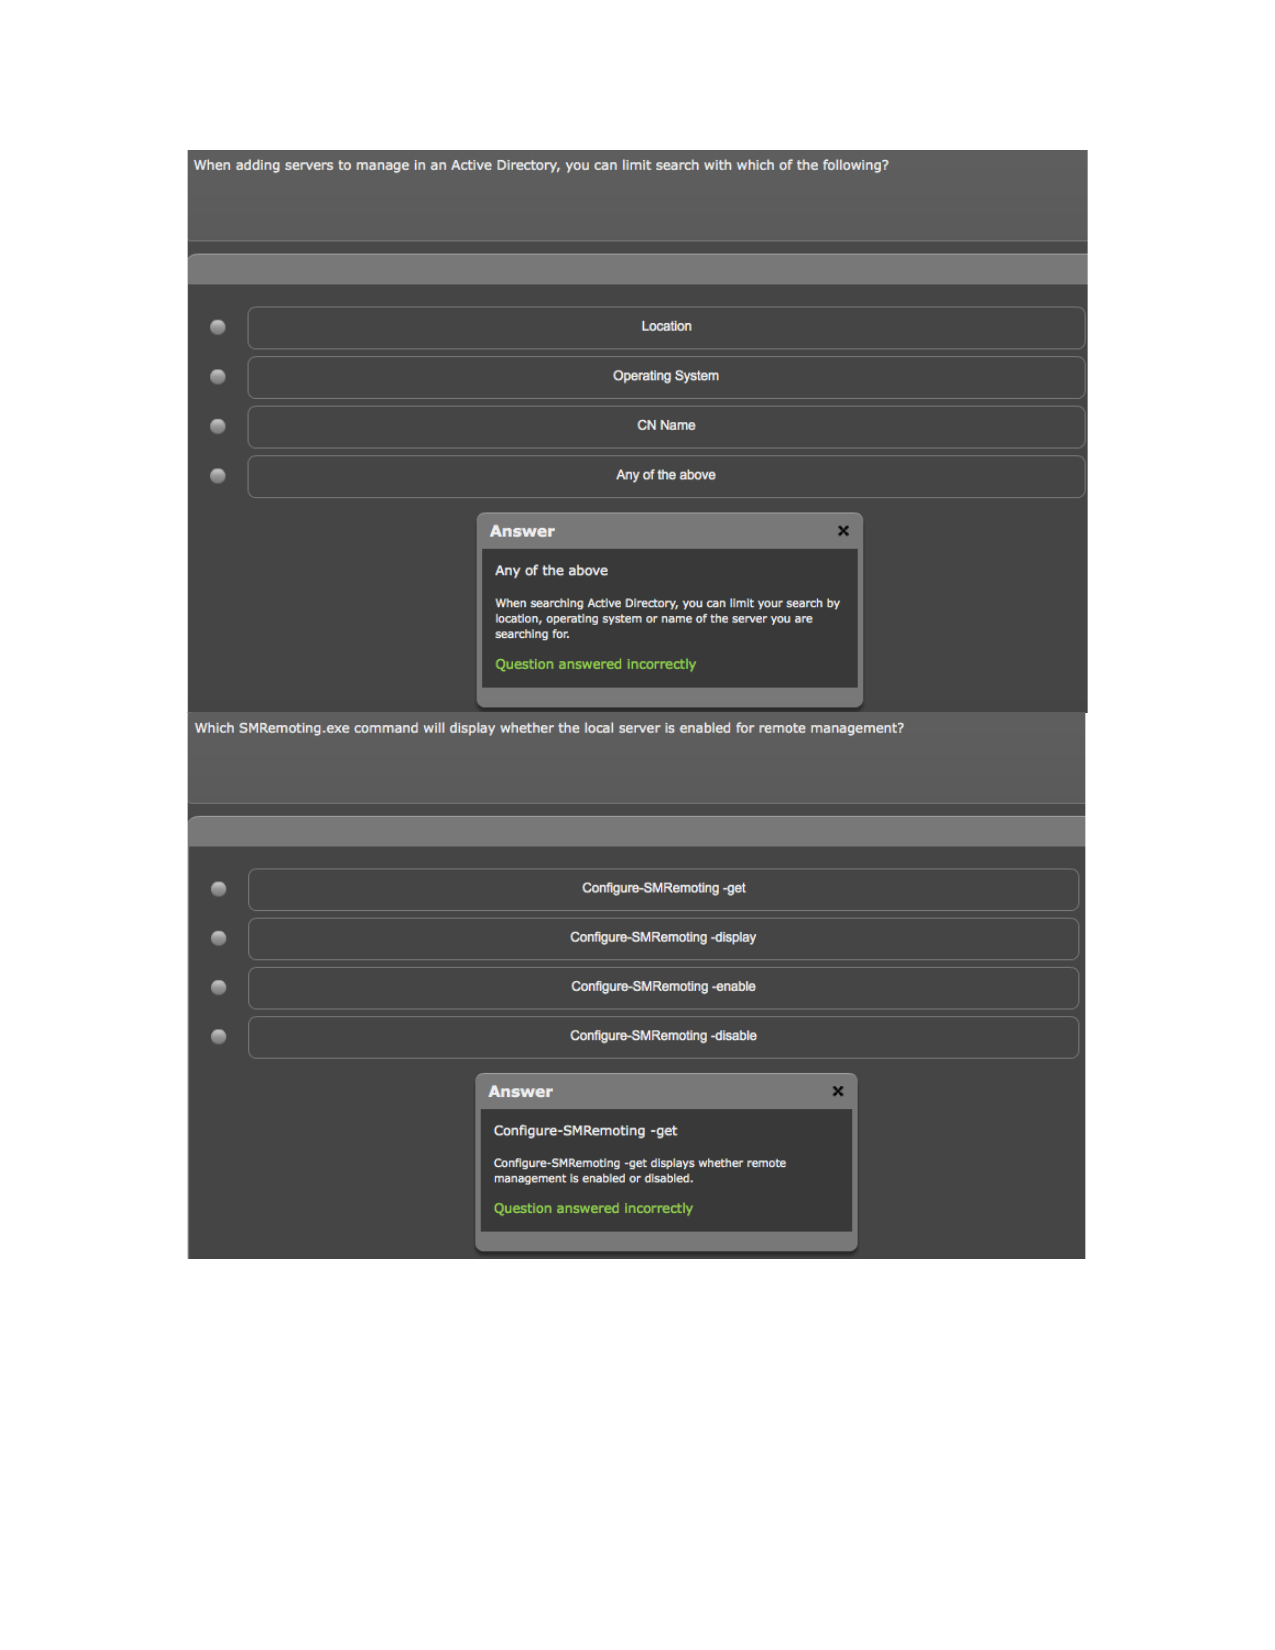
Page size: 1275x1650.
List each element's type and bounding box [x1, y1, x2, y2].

picture [187, 150, 1088, 1259]
